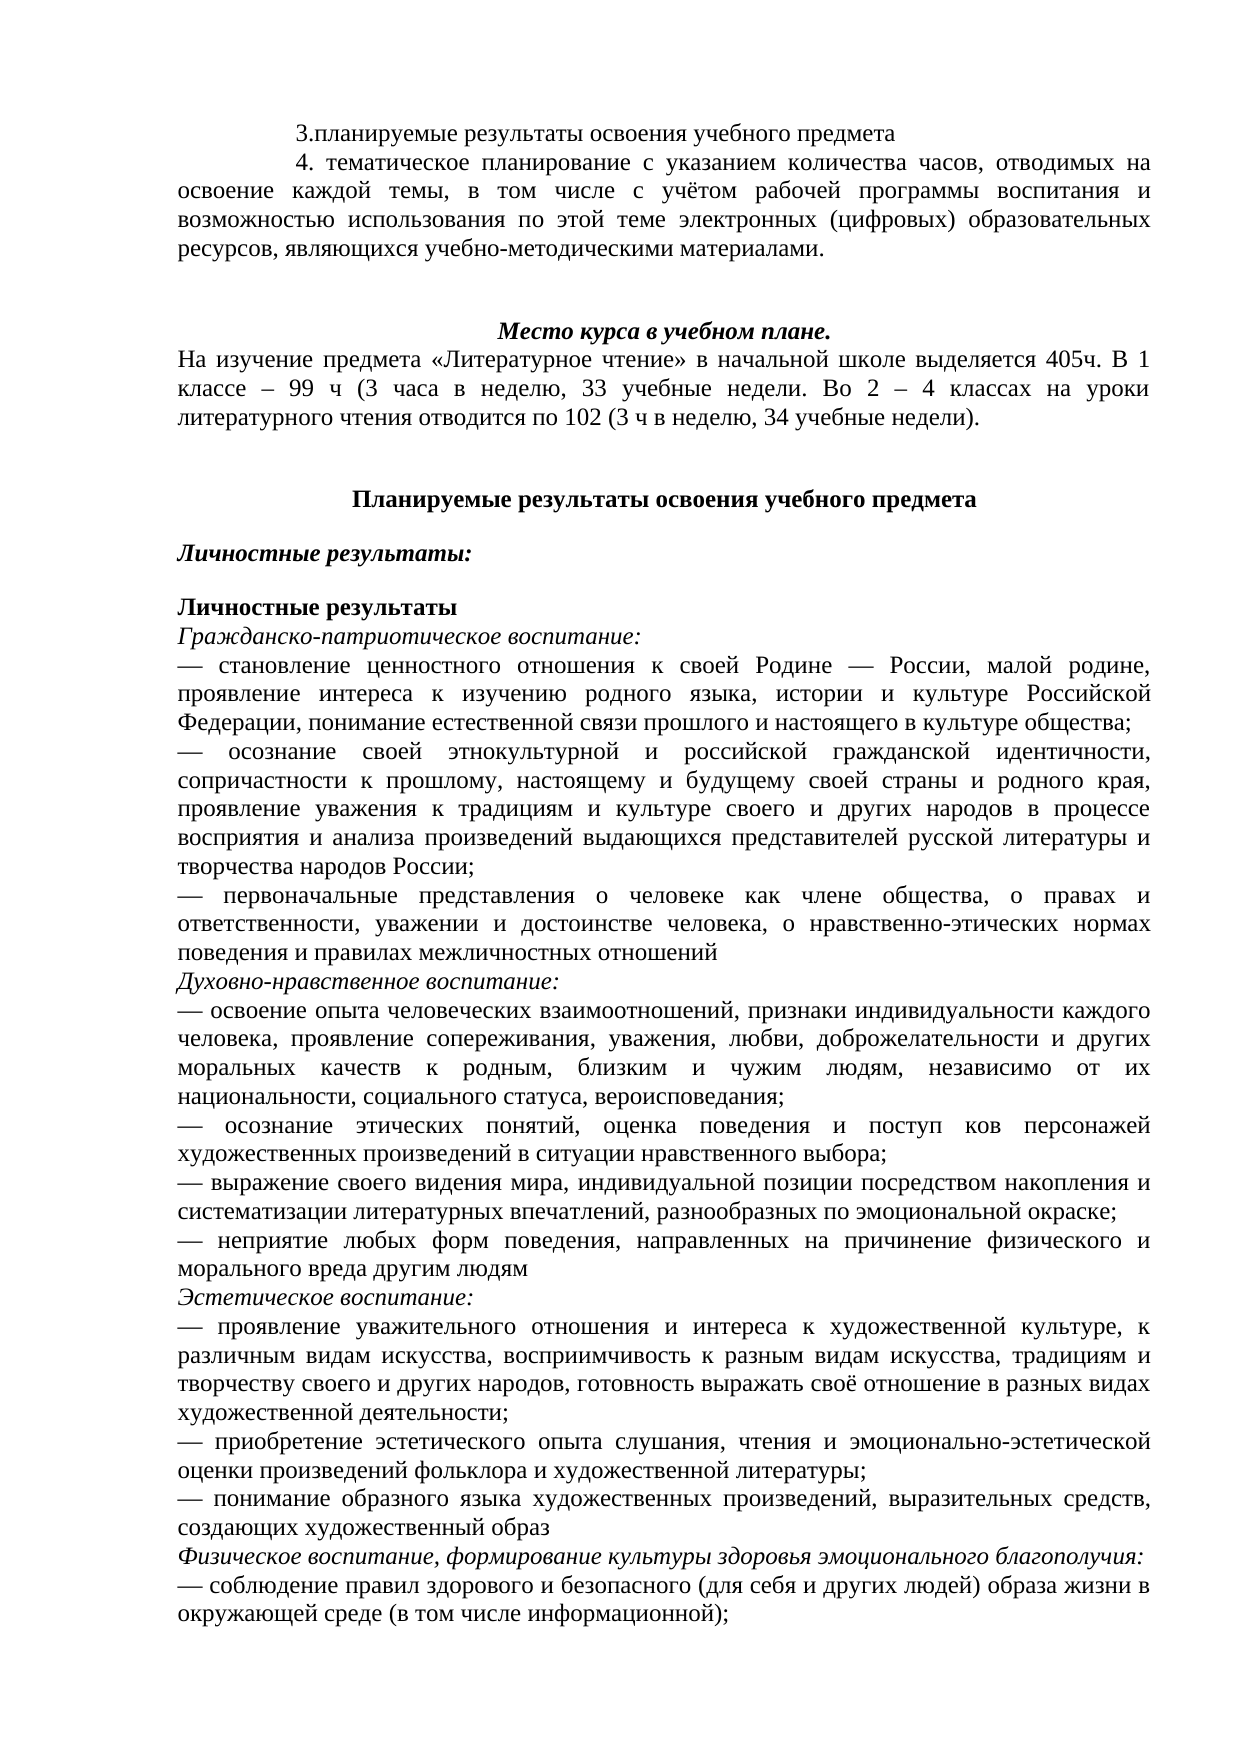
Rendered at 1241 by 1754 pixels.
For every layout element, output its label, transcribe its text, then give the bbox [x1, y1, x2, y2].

text 4. тематическое планирование с указанием количества часов, отводимых на освоение каждой темы, в том числе с учётом рабочей программы воспитания и возможностью использования по этой теме электронных (цифровых) образовательных ресурсов, являющихся учебно-методическими материалами. [177, 147, 1152, 262]
text — понимание образного языка художественных произведений, выразительных средств, создающих художественный образ [177, 1483, 1152, 1541]
text Эстетическое воспитание: [177, 1282, 1152, 1311]
text — проявление уважительного отношения и интереса к художественной культуре, к различным видам искусства, восприимчивость к разным видам искусства, традициям и творчеству своего и других народов, готовность выражать своё отношение в разных видах художественной деятельности; [177, 1311, 1152, 1426]
text 3.планируемые результаты освоения учебного предмета [177, 118, 1152, 147]
text Место курса в учебном плане. [177, 316, 1152, 344]
text Гражданско-патриотическое воспитание: [177, 621, 1152, 650]
text — освоение опыта человеческих взаимоотношений, признаки индивидуальности каждого человека, проявление сопереживания, уважения, любви, доброжелательности и других моральных качеств к родным, близким и чужим людям, независимо от их национальности, социального статуса, вероисповедания; [177, 995, 1152, 1110]
text Духовно-нравственное воспитание: [177, 966, 1152, 995]
text Физическое воспитание, формирование культуры здоровья эмоционального благополучия: [177, 1541, 1152, 1570]
text — первоначальные представления о человеке как члене общества, о правах и ответственности, уважении и достоинстве человека, о нравственно-этических нормах поведения и правилах межличностных отношений [177, 880, 1152, 966]
text — осознание этических понятий, оценка поведения и поступ ков персонажей художественных произведений в ситуации нравственного выбора; [177, 1110, 1152, 1167]
text — осознание своей этнокультурной и российской гражданской идентичности, сопричастности к прошлому, настоящему и будущему своей страны и родного края, проявление уважения к традициям и культуре своего и других народов в процессе восприятия и анализа произведений выдающихся представителей русской литературы и творчества народов России; [177, 736, 1152, 880]
text Планируемые результаты освоения учебного предмета [177, 484, 1152, 513]
text На изучение предмета «Литературное чтение» в начальной школе выделяется 405ч. В 1 классе – 99 ч (3 часа в неделю, 33 учебные недели. Во 2 – 4 классах на уроки литературного чтения отводится по 102 (3 ч в неделю, 34 учебные недели). [177, 344, 1152, 431]
text — приобретение эстетического опыта слушания, чтения и эмоционально-эстетической оценки произведений фольклора и художественной литературы; [177, 1426, 1152, 1483]
text — становление ценностного отношения к своей Родине — России, малой родине, проявление интереса к изучению родного языка, истории и культуре Российской Федерации, понимание естественной связи прошлого и настоящего в культуре общества; [177, 650, 1152, 736]
text Личностные результаты [177, 592, 1152, 621]
text Личностные результаты: [177, 538, 1152, 567]
text — неприятие любых форм поведения, направленных на причинение физического и морального вреда другим людям [177, 1225, 1152, 1282]
text — выражение своего видения мира, индивидуальной позиции посредством накопления и систематизации литературных впечатлений, разнообразных по эмоциональной окраске; [177, 1167, 1152, 1225]
text — соблюдение правил здорового и безопасного (для себя и других людей) образа жизни в окружающей среде (в том числе информационной); [177, 1570, 1152, 1627]
